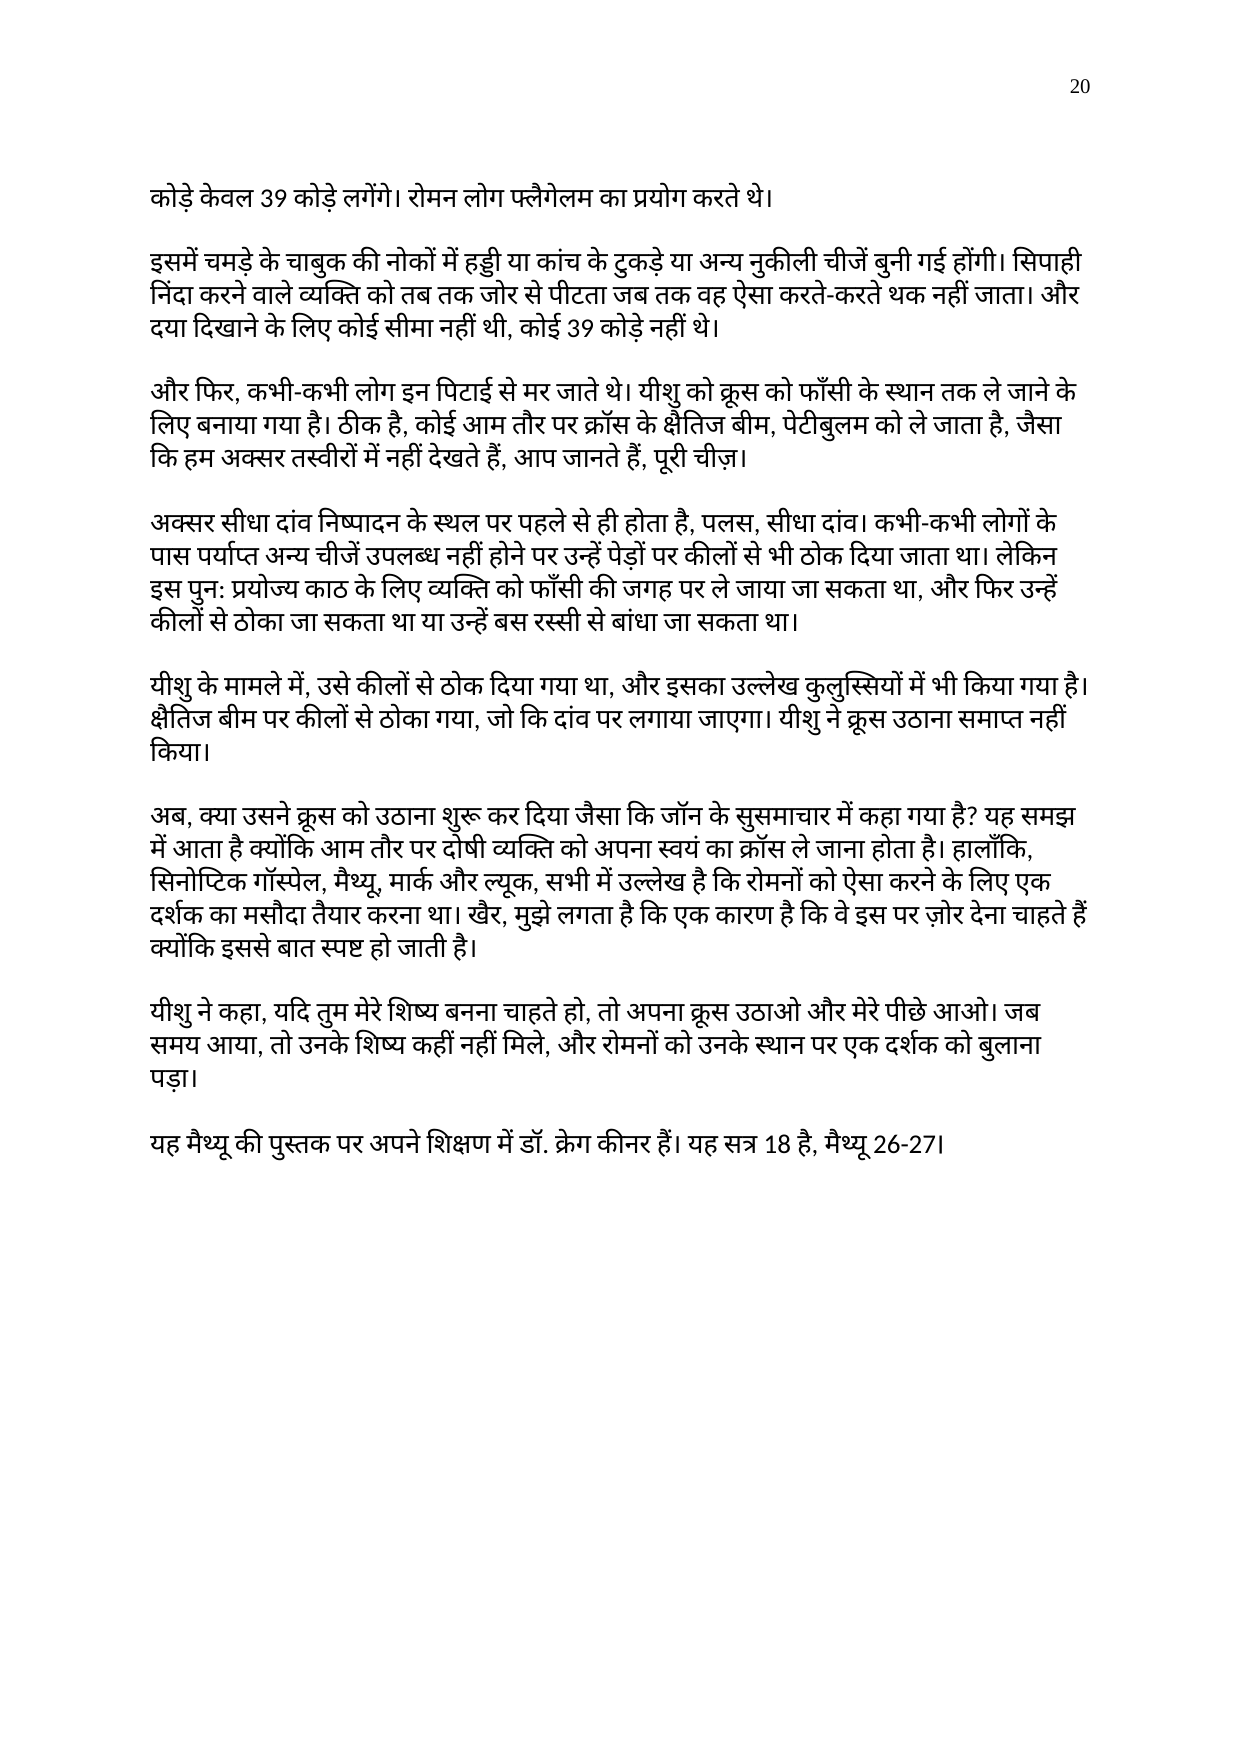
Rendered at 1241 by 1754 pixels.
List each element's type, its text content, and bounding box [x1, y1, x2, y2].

text कोड़े केवल 39 कोड़े लगेंगे। रोमन लोग फ्लैगेलम का प्रयोग करते थे। [150, 181, 1090, 214]
text अक्सर सीधा दांव निष्पादन के स्थल पर पहले से ही होता है, पलस, सीधा दांव। कभी-कभी लोगों के पास पर्याप्त अन्य चीजें उपलब्ध नहीं होने पर उन्हें पेड़ों पर कीलों से भी ठोक दिया जाता था। लेकिन इस पुन: प्रयोज्य काठ के लिए व्यक्ति को फाँसी की जगह पर ले जाया जा सकता था, और फिर उन्हें कीलों से ठोका जा सकता था या उन्हें बस रस्सी से बांधा जा सकता था। [150, 506, 1090, 638]
text यीशु ने कहा, यदि तुम मेरे शिष्य बनना चाहते हो, तो अपना क्रूस उठाओ और मेरे पीछे आओ। जब समय आया, तो उनके शिष्य कहीं नहीं मिले, और रोमनों को उनके स्थान पर एक दर्शक को बुलाना पड़ा। यह मैथ्यू की पुस्तक पर अपने शिक्षण में डॉ. क्रेग कीनर हैं। यह सत्र 18 है, मैथ्यू 26-27। [150, 995, 1090, 1161]
text यीशु के मामले में, उसे कीलों से ठोक दिया गया था, और इसका उल्लेख कुलुस्सियों में भी किया गया है। क्षैतिज बीम पर कीलों से ठोका गया, जो कि दांव पर लगाया जाएगा। यीशु ने क्रूस उठाना समाप्त नहीं किया। [150, 669, 1090, 768]
text अब, क्या उसने क्रूस को उठाना शुरू कर दिया जैसा कि जॉन के सुसमाचार में कहा गया है? यह समझ में आता है क्योंकि आम तौर पर दोषी व्यक्ति को अपना स्वयं का क्रॉस ले जाना होता है। हालाँकि, सिनोप्टिक गॉस्पेल, मैथ्यू, मार्क और ल्यूक, सभी में उल्लेख है कि रोमनों को ऐसा करने के लिए एक दर्शक का मसौदा तैयार करना था। खैर, मुझे लगता है कि एक कारण है कि वे इस पर ज़ोर देना चाहते हैं क्योंकि इससे बात स्पष्ट हो जाती है। [150, 799, 1090, 964]
text और फिर, कभी-कभी लोग इन पिटाई से मर जाते थे। यीशु को क्रूस को फाँसी के स्थान तक ले जाने के लिए बनाया गया है। ठीक है, कोई आम तौर पर क्रॉस के क्षैतिज बीम, पेटीबुलम को ले जाता है, जैसा कि हम अक्सर तस्वीरों में नहीं देखते हैं, आप जानते हैं, पूरी चीज़। [150, 376, 1090, 474]
text इसमें चमड़े के चाबुक की नोकों में हड्डी या कांच के टुकड़े या अन्य नुकीली चीजें बुनी गई होंगी। सिपाही निंदा करने वाले व्यक्ति को तब तक जोर से पीटता जब तक वह ऐसा करते-करते थक नहीं जाता। और दया दिखाने के लिए कोई सीमा नहीं थी, कोई 39 कोड़े नहीं थे। [150, 245, 1090, 344]
